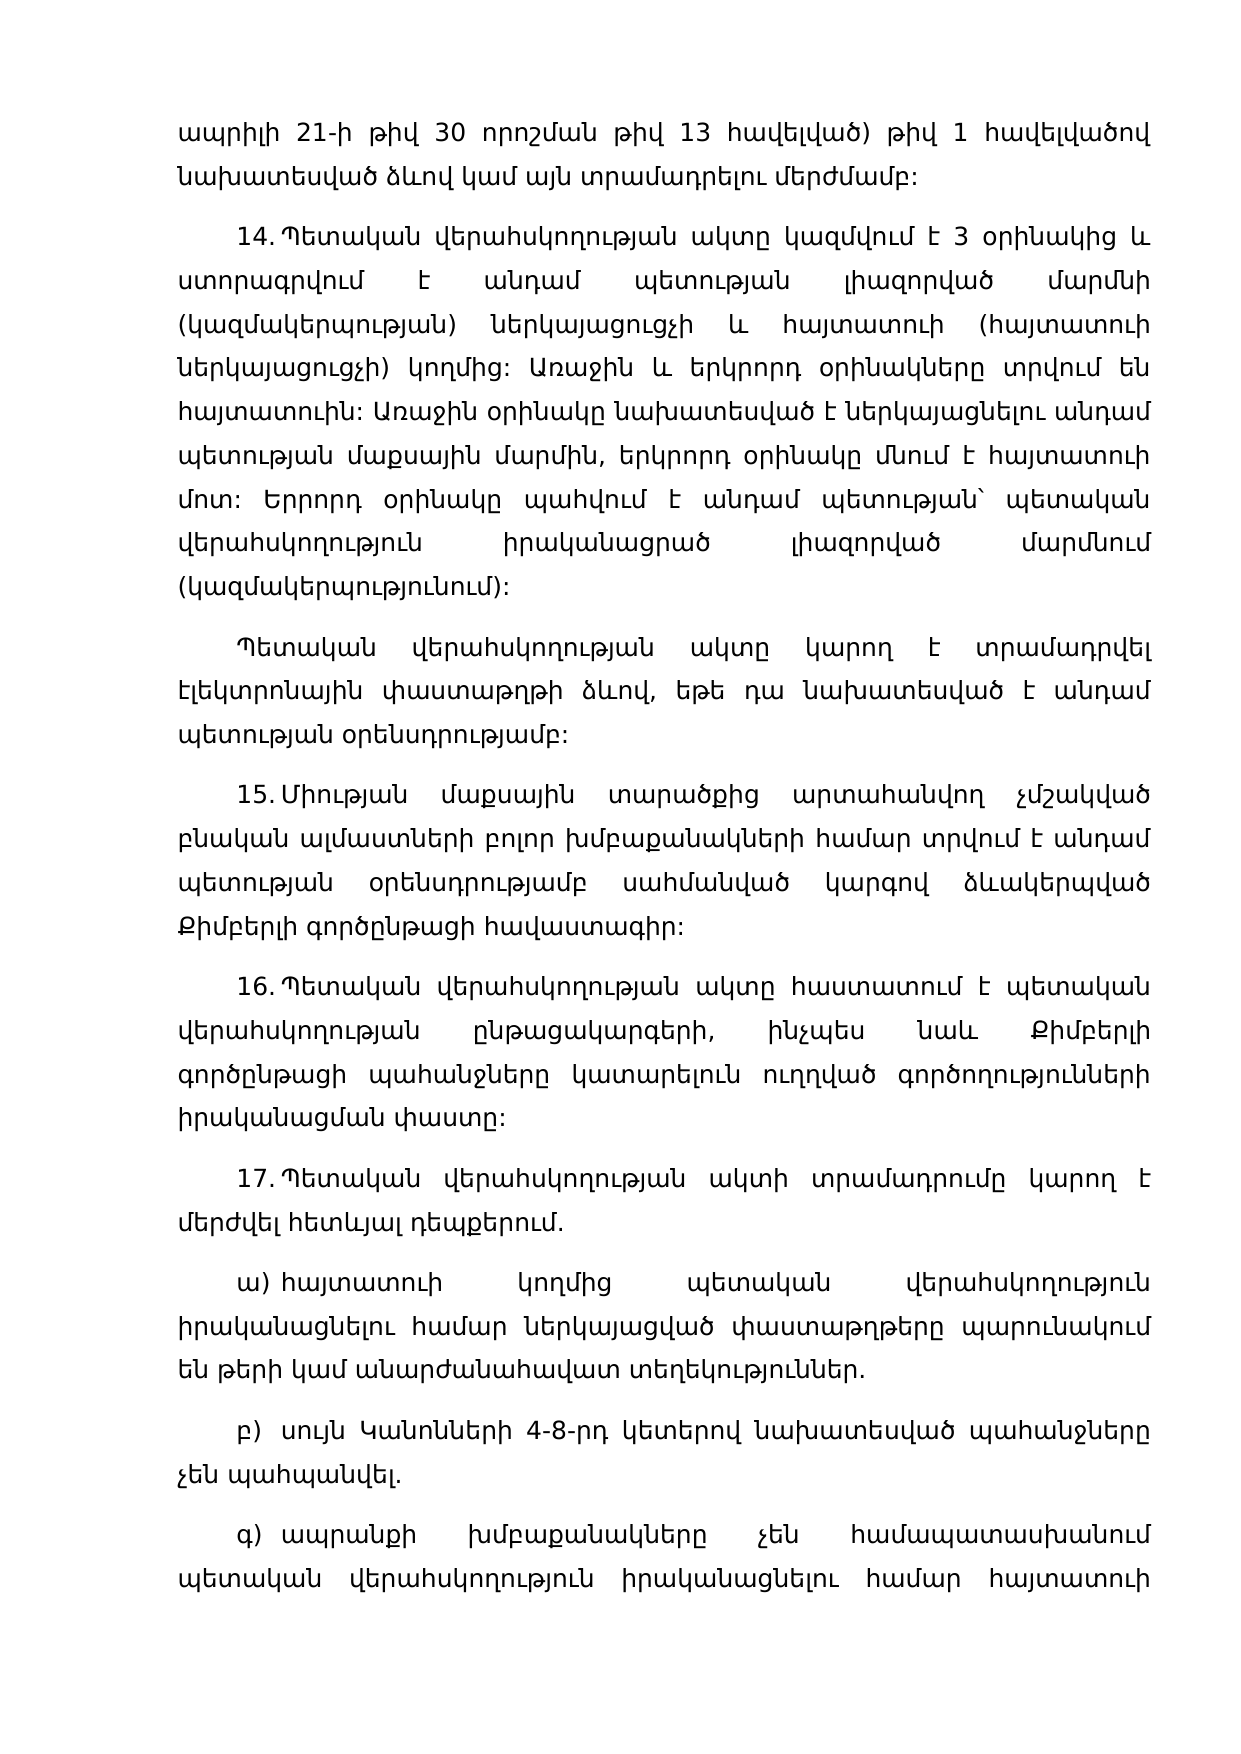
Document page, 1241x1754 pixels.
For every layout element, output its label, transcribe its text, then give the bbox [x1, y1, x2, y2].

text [177, 118, 1152, 191]
text 17. Պետական վերահսկողության ակտի տրամադրումը կարող է մերժվել հետևյալ դեպքերում. [177, 1164, 1152, 1237]
text բ) սույն Կանոնների 4-8-րդ կետերով նախատեսված պահանջները չեն պահպանվել. [177, 1416, 1152, 1489]
text 14. Պետական վերահսկողության ակտը կազմվում է 3 օրինակից և ստորագրվում է անդամ պետության լիազորված մարմնի (կազմակերպության) ներկայացուցչի և հայտատուի (հայտատուի ներկայացուցչի) կողմից: Առաջին և երկրորդ օրինակները տրվում են հայտատուին: Առաջին օրինակը նախատեսված է ներկայացնելու անդամ պետության մաքսային մարմին, երկրորդ օրինակը մնում է հայտատուի մոտ: Երրորդ օրինակը պահվում է անդամ պետության՝ պետական վերահսկողություն իրականացրած լիազորված մարմնում (կազմակերպությունում): [177, 222, 1152, 601]
text ա) հայտատուի կողմից պետական վերահսկողություն իրականացնելու համար ներկայացված փաստաթղթերը պարունակում են թերի կամ անարժանահավատ տեղեկություններ. [177, 1268, 1152, 1385]
text 16. Պետական վերահսկողության ակտը հաստատում է պետական վերահսկողության ընթացակարգերի, ինչպես նաև Քիմբերլի գործընթացի պահանջները կատարելուն ուղղված գործողությունների իրականացման փաստը: [177, 972, 1152, 1133]
text 15. Միության մաքսային տարածքից արտահանվող չմշակված բնական ալմաստների բոլոր խմբաքանակների համար տրվում է անդամ պետության օրենսդրությամբ սահմանված կարգով ձևակերպված Քիմբերլի գործընթացի հավաստագիր: [177, 781, 1152, 941]
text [177, 1520, 1152, 1593]
text Պետական վերահսկողության ակտը կարող է տրամադրվել էլեկտրոնային փաստաթղթի ձևով, եթե դա նախատեսված է անդամ պետության օրենսդրությամբ: [177, 633, 1152, 749]
